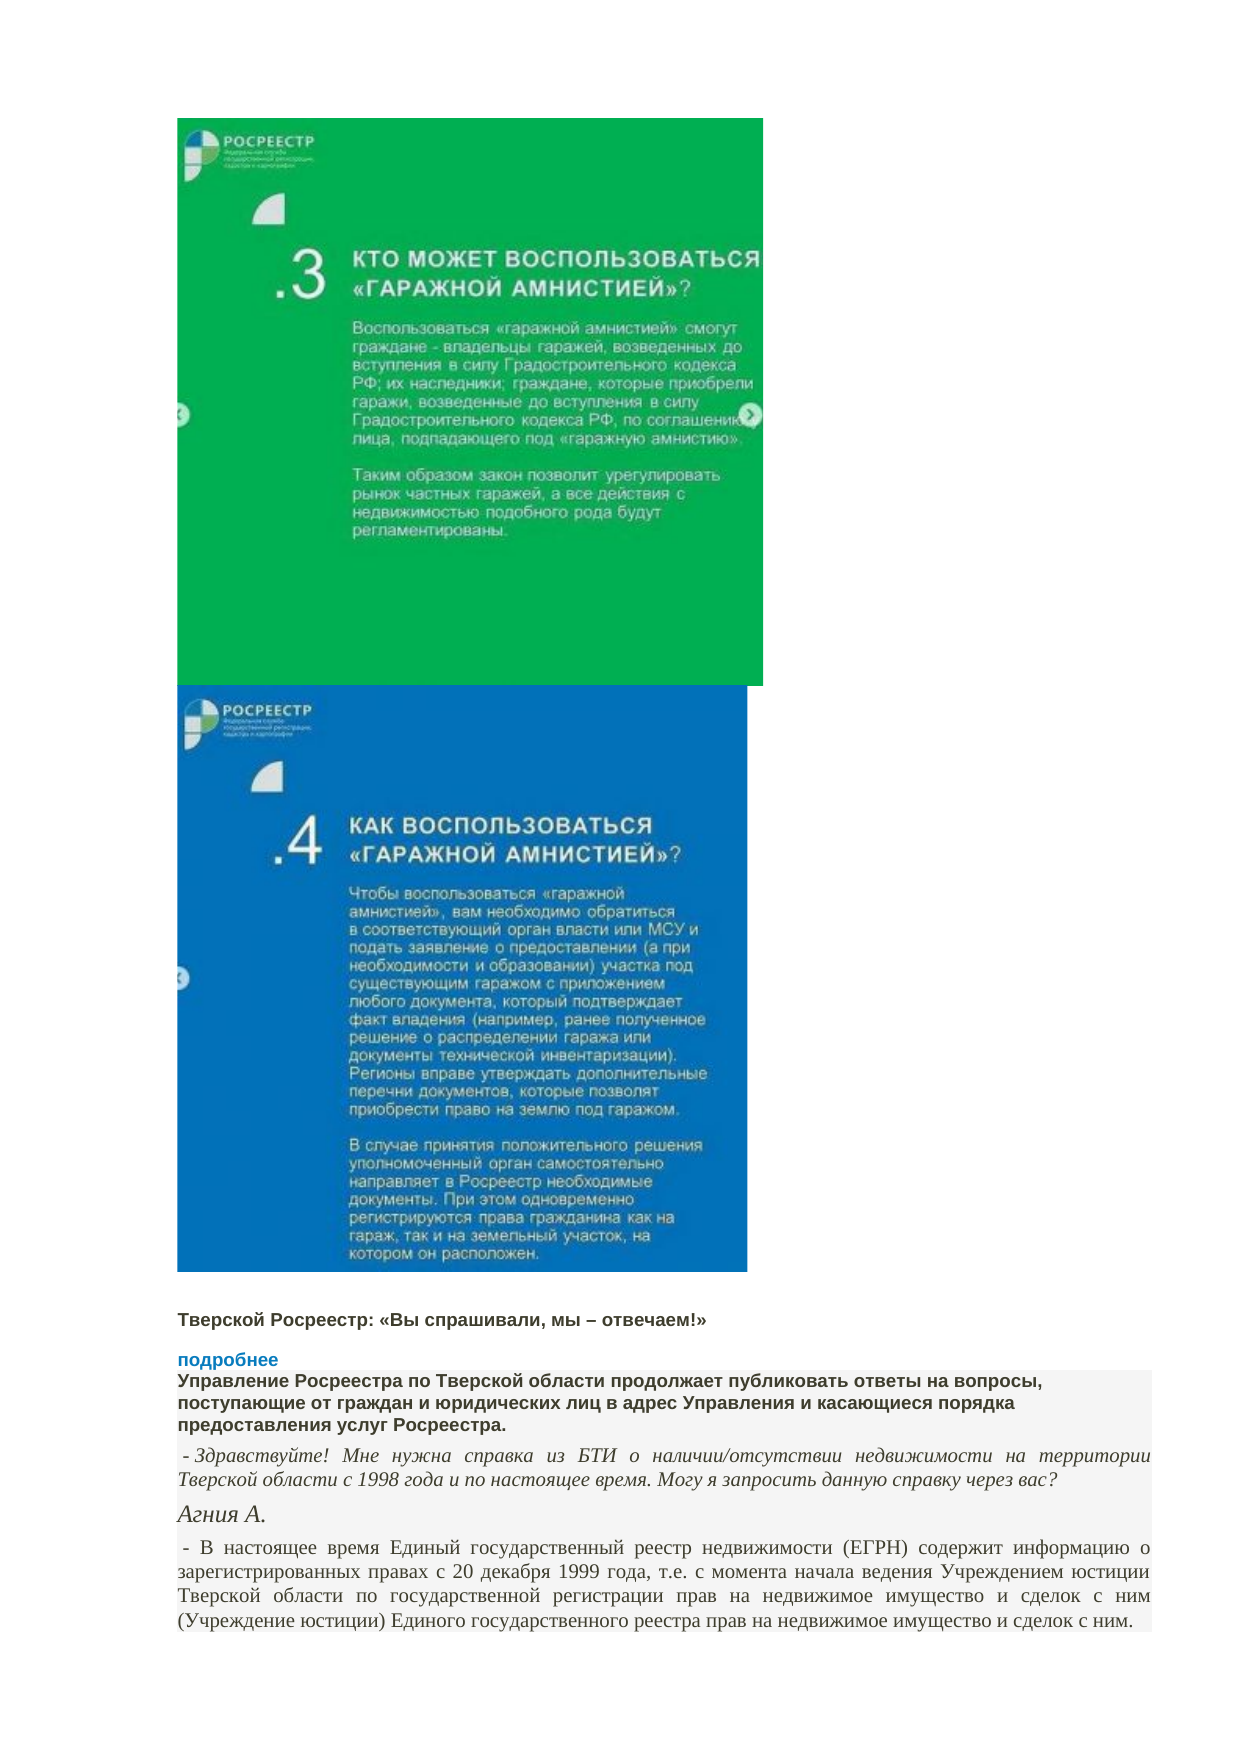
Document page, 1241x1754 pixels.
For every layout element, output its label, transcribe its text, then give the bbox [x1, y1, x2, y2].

text Управление Росреестра по Тверской области продолжает публиковать ответы на вопросы, поступающие от граждан и юридических лиц в адрес Управления и касающиеся порядка предоставления услуг Росреестра. [177, 1370, 1152, 1435]
text Агния А. [177, 1499, 1152, 1527]
text подробнее [177, 1349, 1152, 1370]
text Тверской Росреестр: «Вы спрашивали, мы – отвечаем!» [177, 1308, 1152, 1330]
text - В настоящее время Единый государственный реестр недвижимости (ЕГРН) содержит информацию о зарегистрированных правах с 20 декабря 1999 года, т.е. с момента начала ведения Учреждением юстиции Тверской области по государственной регистрации прав на недвижимое имущество и сделок с ним (Учреждение юстиции) Единого государственного реестра прав на недвижимое имущество и сделок с ним. [177, 1535, 1152, 1632]
picture [177, 118, 764, 1272]
text - Здравствуйте! Мне нужна справка из БТИ о наличии/отсутствии недвижимости на территории Тверской области с 1998 года и по настоящее время. Могу я запросить данную справку через вас? [177, 1443, 1152, 1491]
